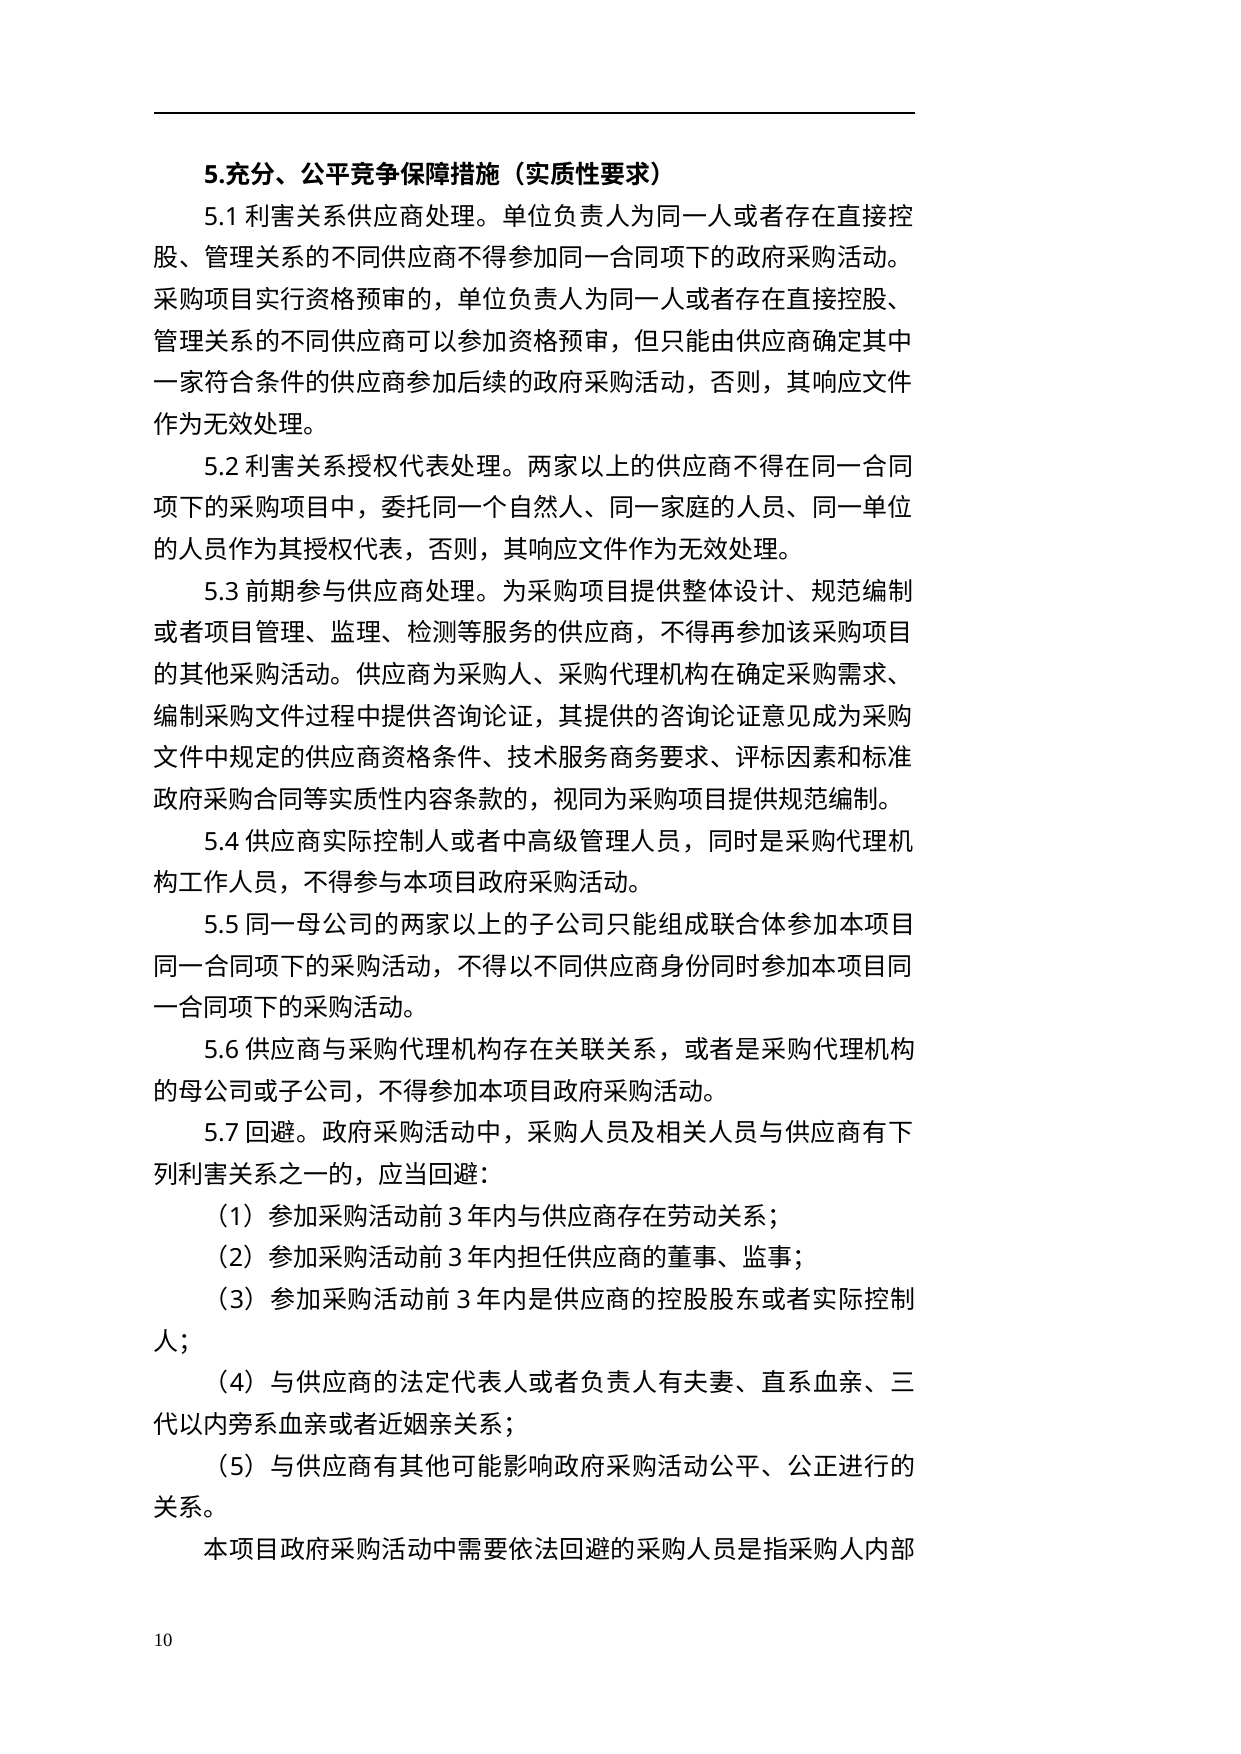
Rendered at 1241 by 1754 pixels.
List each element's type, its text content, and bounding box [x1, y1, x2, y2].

text 5.5同一母公司的两家以上的子公司只能组成联合体参加本项目同一合同项下的采购活动，不得以不同供应商身份同时参加本项目同一合同项下的采购活动。 [153, 900, 915, 1025]
text 5.7回避。政府采购活动中，采购人员及相关人员与供应商有下列利害关系之一的，应当回避： [154, 1108, 915, 1192]
text 5.6供应商与采购代理机构存在关联关系，或者是采购代理机构的母公司或子公司，不得参加本项目政府采购活动。 [153, 1025, 915, 1108]
text （4）与供应商的法定代表人或者负责人有夫妻、直系血亲、三代以内旁系血亲或者近姻亲关系； [154, 1358, 915, 1442]
text 5.4供应商实际控制人或者中高级管理人员，同时是采购代理机构工作人员，不得参与本项目政府采购活动。 [154, 817, 915, 900]
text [154, 1525, 915, 1567]
text （5）与供应商有其他可能影响政府采购活动公平、公正进行的关系。 [154, 1442, 915, 1525]
text （2）参加采购活动前3年内担任供应商的董事、监事； [154, 1233, 915, 1275]
text 5.3前期参与供应商处理。为采购项目提供整体设计、规范编制或者项目管理、监理、检测等服务的供应商，不得再参加该采购项目的其他采购活动。供应商为采购人、采购代理机构在确定采购需求、编制采购文件过程中提供咨询论证，其提供的咨询论证意见成为采购文件中规定的供应商资格条件、技术服务商务要求、评标因素和标准、政府采购合同等实质性内容条款的，视同为采购项目提供规范编制。 [154, 567, 915, 817]
text 5.2利害关系授权代表处理。两家以上的供应商不得在同一合同项下的采购项目中，委托同一个自然人、同一家庭的人员、同一单位的人员作为其授权代表，否则，其响应文件作为无效处理。 [154, 442, 915, 567]
text 5.1利害关系供应商处理。单位负责人为同一人或者存在直接控股、管理关系的不同供应商不得参加同一合同项下的政府采购活动。采购项目实行资格预审的，单位负责人为同一人或者存在直接控股、管理关系的不同供应商可以参加资格预审，但只能由供应商确定其中一家符合条件的供应商参加后续的政府采购活动，否则，其响应文件作为无效处理。 [154, 192, 915, 442]
text （3）参加采购活动前3年内是供应商的控股股东或者实际控制人； [154, 1275, 915, 1358]
text （1）参加采购活动前3年内与供应商存在劳动关系； [154, 1192, 915, 1233]
text 5.充分、公平竞争保障措施（实质性要求） [154, 150, 915, 192]
